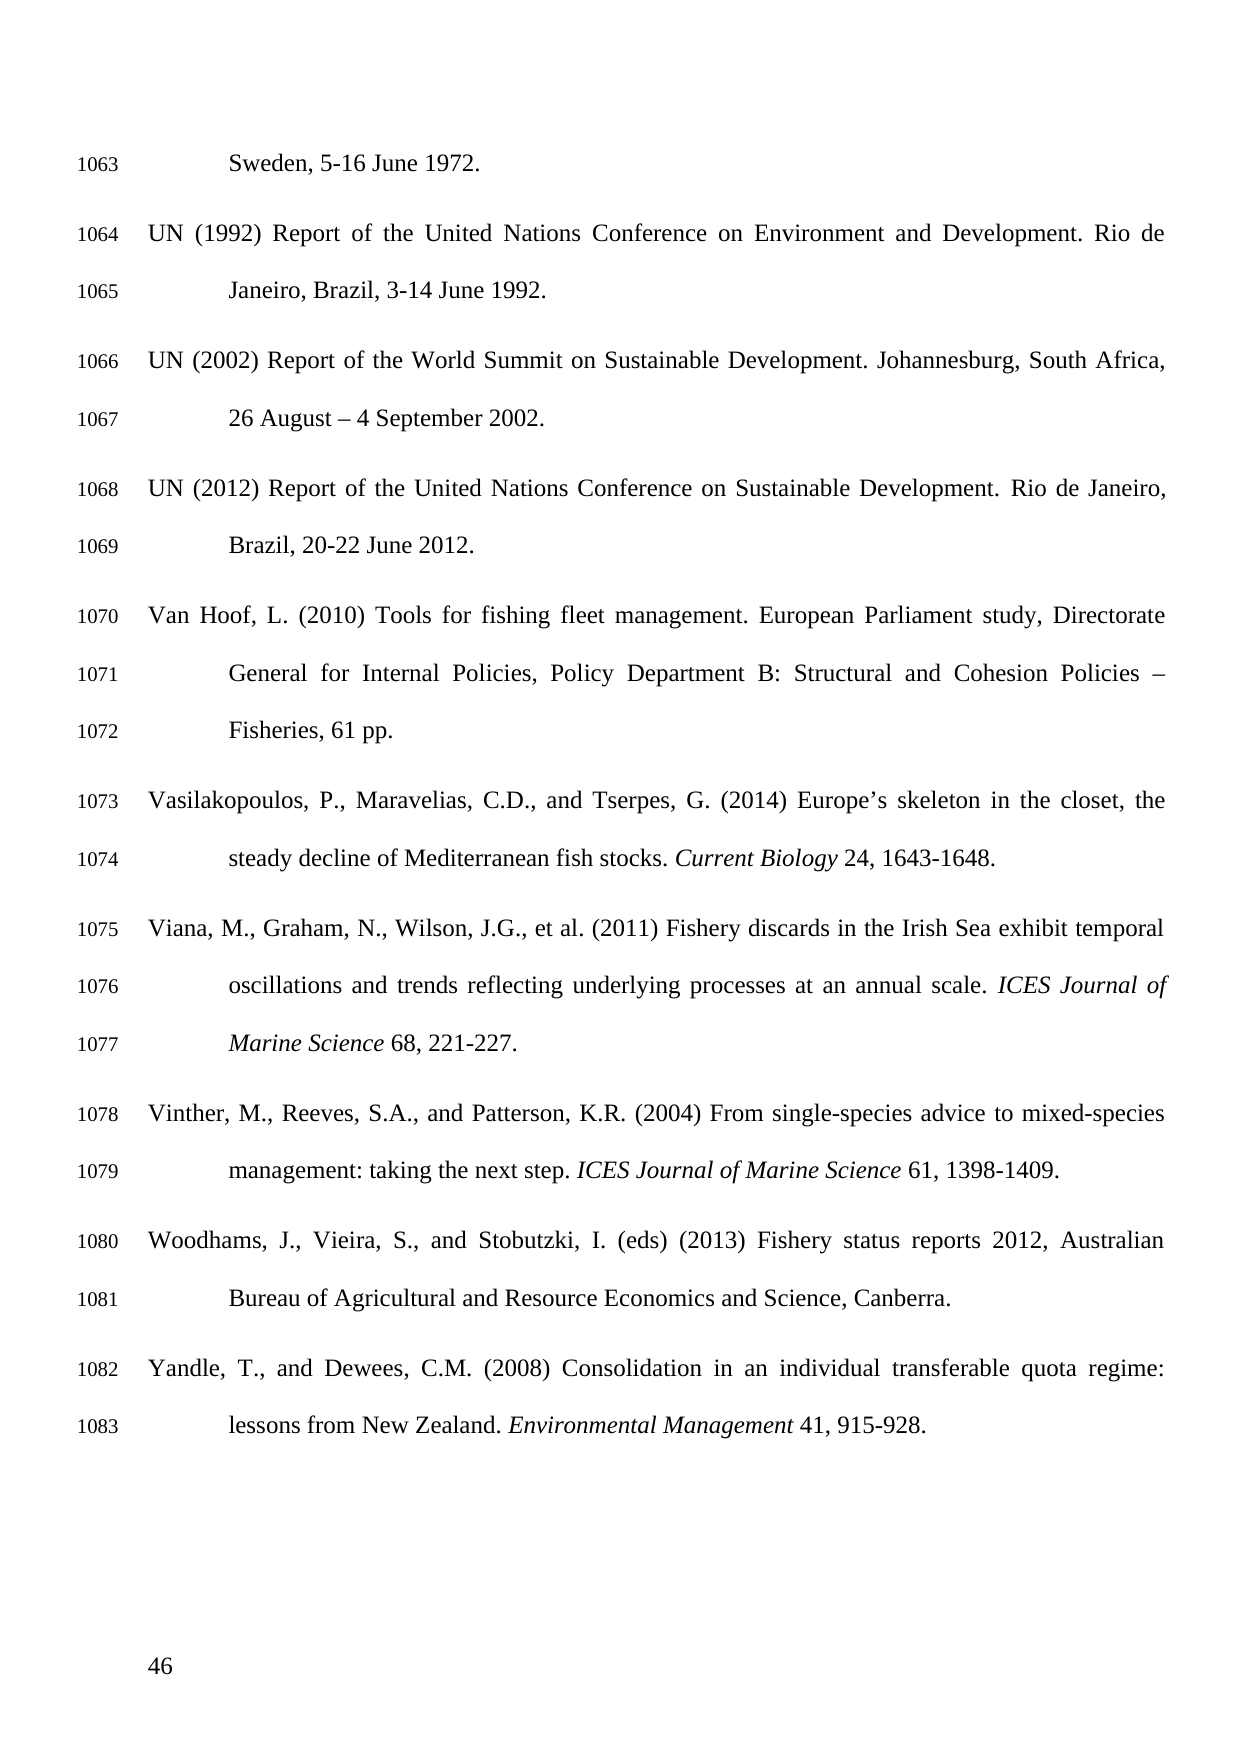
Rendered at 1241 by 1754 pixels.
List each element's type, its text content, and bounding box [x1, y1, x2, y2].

text Woodhams, J., Vieira, S., and Stobutzki, I. (eds) (2013) Fishery status reports 2012, Australian Bureau of Agricultural and Resource Economics and Science, Canberra. [148, 1225, 1166, 1311]
text UN (1992) Report of the United Nations Conference on Environment and Development. Rio de Janeiro, Brazil, 3-14 June 1992. [148, 218, 1166, 304]
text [148, 148, 1166, 176]
text UN (2002) Report of the World Summit on Sustainable Development. Johannesburg, South Africa, 26 August – 4 September 2002. [148, 345, 1166, 431]
text Yandle, T., and Dewees, C.M. (2008) Consolidation in an individual transferable quota regime: lessons from New Zealand. Environmental Management 41, 915-928. [148, 1353, 1166, 1439]
text UN (2012) Report of the United Nations Conference on Sustainable Development. Rio de Janeiro, Brazil, 20-22 June 2012. [148, 473, 1166, 559]
text Viana, M., Graham, N., Wilson, J.G., et al. (2011) Fishery discards in the Irish Sea exhibit temporal oscillations and trends reflecting underlying processes at an annual scale. ICES Journal of Marine Science 68, 221-227. [148, 913, 1166, 1056]
text Van Hoof, L. (2010) Tools for fishing fleet management. European Parliament study, Directorate General for Internal Policies, Policy Department B: Structural and Cohesion Policies – Fisheries, 61 pp. [148, 600, 1166, 744]
text Vasilakopoulos, P., Maravelias, C.D., and Tserpes, G. (2014) Europe’s skeleton in the closet, the steady decline of Mediterranean fish stocks. Current Biology 24, 1643-1648. [148, 785, 1166, 871]
text Vinther, M., Reeves, S.A., and Patterson, K.R. (2004) From single-species advice to mixed-species management: taking the next step. ICES Journal of Marine Science 61, 1398-1409. [148, 1098, 1166, 1184]
